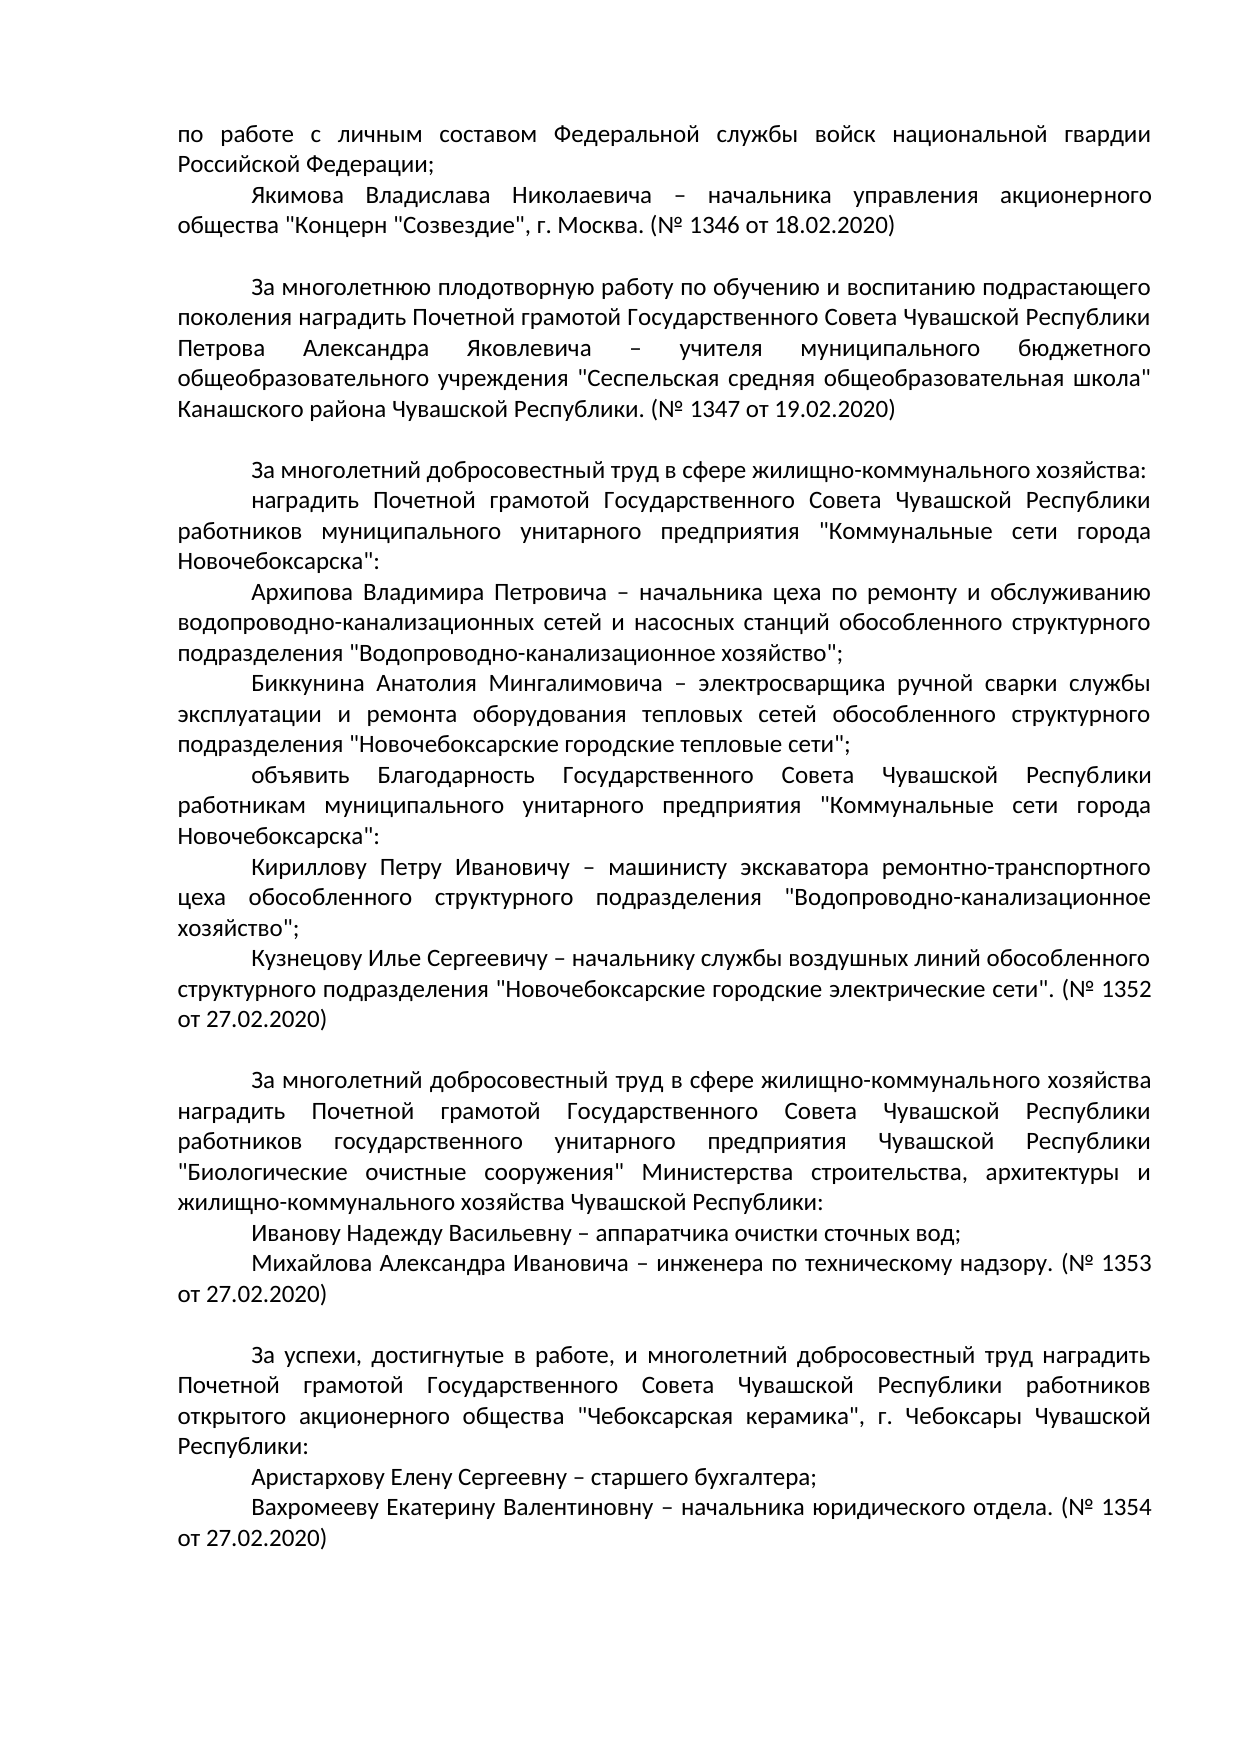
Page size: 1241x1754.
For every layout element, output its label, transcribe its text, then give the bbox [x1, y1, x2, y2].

text Биккунина Анатолия Мингалимовича – электросварщика ручной сварки службы эксплуатации и ремонта оборудования тепловых сетей обособленного структурного подразделения "Новочебоксарские городские тепловые сети"; [177, 667, 1152, 759]
text Архипова Владимира Петровича – начальника цеха по ремонту и обслуживанию водопроводно-канализационных сетей и насосных станций обособленного структурного подразделения "Водопроводно-канализационное хозяйство"; [177, 576, 1152, 667]
text За многолетнюю плодотворную работу по обучению и воспитанию подрастающего поколения наградить Почетной грамотой Государственного Совета Чувашской Республики Петрова Александра Яковлевича – учителя муниципального бюджетного общеобразовательного учреждения "Сеспельская средняя общеобразовательная школа" Канашского района Чувашской Республики. (№ 1347 от 19.02.2020) [177, 271, 1152, 423]
text Кириллову Петру Ивановичу – машинисту экскаватора ремонтно-транспортного цеха обособленного структурного подразделения "Водопроводно-канализационное хозяйство"; [177, 851, 1152, 942]
text За многолетний добросовестный труд в сфере жилищно-коммунального хозяйства: [177, 454, 1152, 484]
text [177, 118, 1152, 179]
text Кузнецову Илье Сергеевичу – начальнику службы воздушных линий обособленного структурного подразделения "Новочебоксарские городские электрические сети". (№ 1352 от 27.02.2020) [177, 942, 1152, 1034]
text Якимова Владислава Николаевича – начальника управления акционерного общества "Концерн "Созвездие", г. Москва. (№ 1346 от 18.02.2020) [177, 179, 1152, 240]
text Иванову Надежду Васильевну – аппаратчика очистки сточных вод; [177, 1217, 1152, 1247]
text наградить Почетной грамотой Государственного Совета Чувашской Республики работников муниципального унитарного предприятия "Коммунальные сети города Новочебоксарска": [177, 484, 1152, 576]
text За многолетний добросовестный труд в сфере жилищно-коммунального хозяйства наградить Почетной грамотой Государственного Совета Чувашской Республики работников государственного унитарного предприятия Чувашской Республики "Биологические очистные сооружения" Министерства строительства, архитектуры и жилищно-коммунального хозяйства Чувашской Республики: [177, 1064, 1152, 1217]
text Вахромееву Екатерину Валентиновну – начальника юридического отдела. (№ 1354 от 27.02.2020) [177, 1492, 1152, 1553]
text объявить Благодарность Государственного Совета Чувашской Республики работникам муниципального унитарного предприятия "Коммунальные сети города Новочебоксарска": [177, 759, 1152, 851]
text Аристархову Елену Сергеевну – старшего бухгалтера; [177, 1461, 1152, 1492]
text За успехи, достигнутые в работе, и многолетний добросовестный труд наградить Почетной грамотой Государственного Совета Чувашской Республики работников открытого акционерного общества "Чебоксарская керамика", г. Чебоксары Чувашской Республики: [177, 1339, 1152, 1461]
text Михайлова Александра Ивановича – инженера по техническому надзору. (№ 1353 от 27.02.2020) [177, 1247, 1152, 1308]
